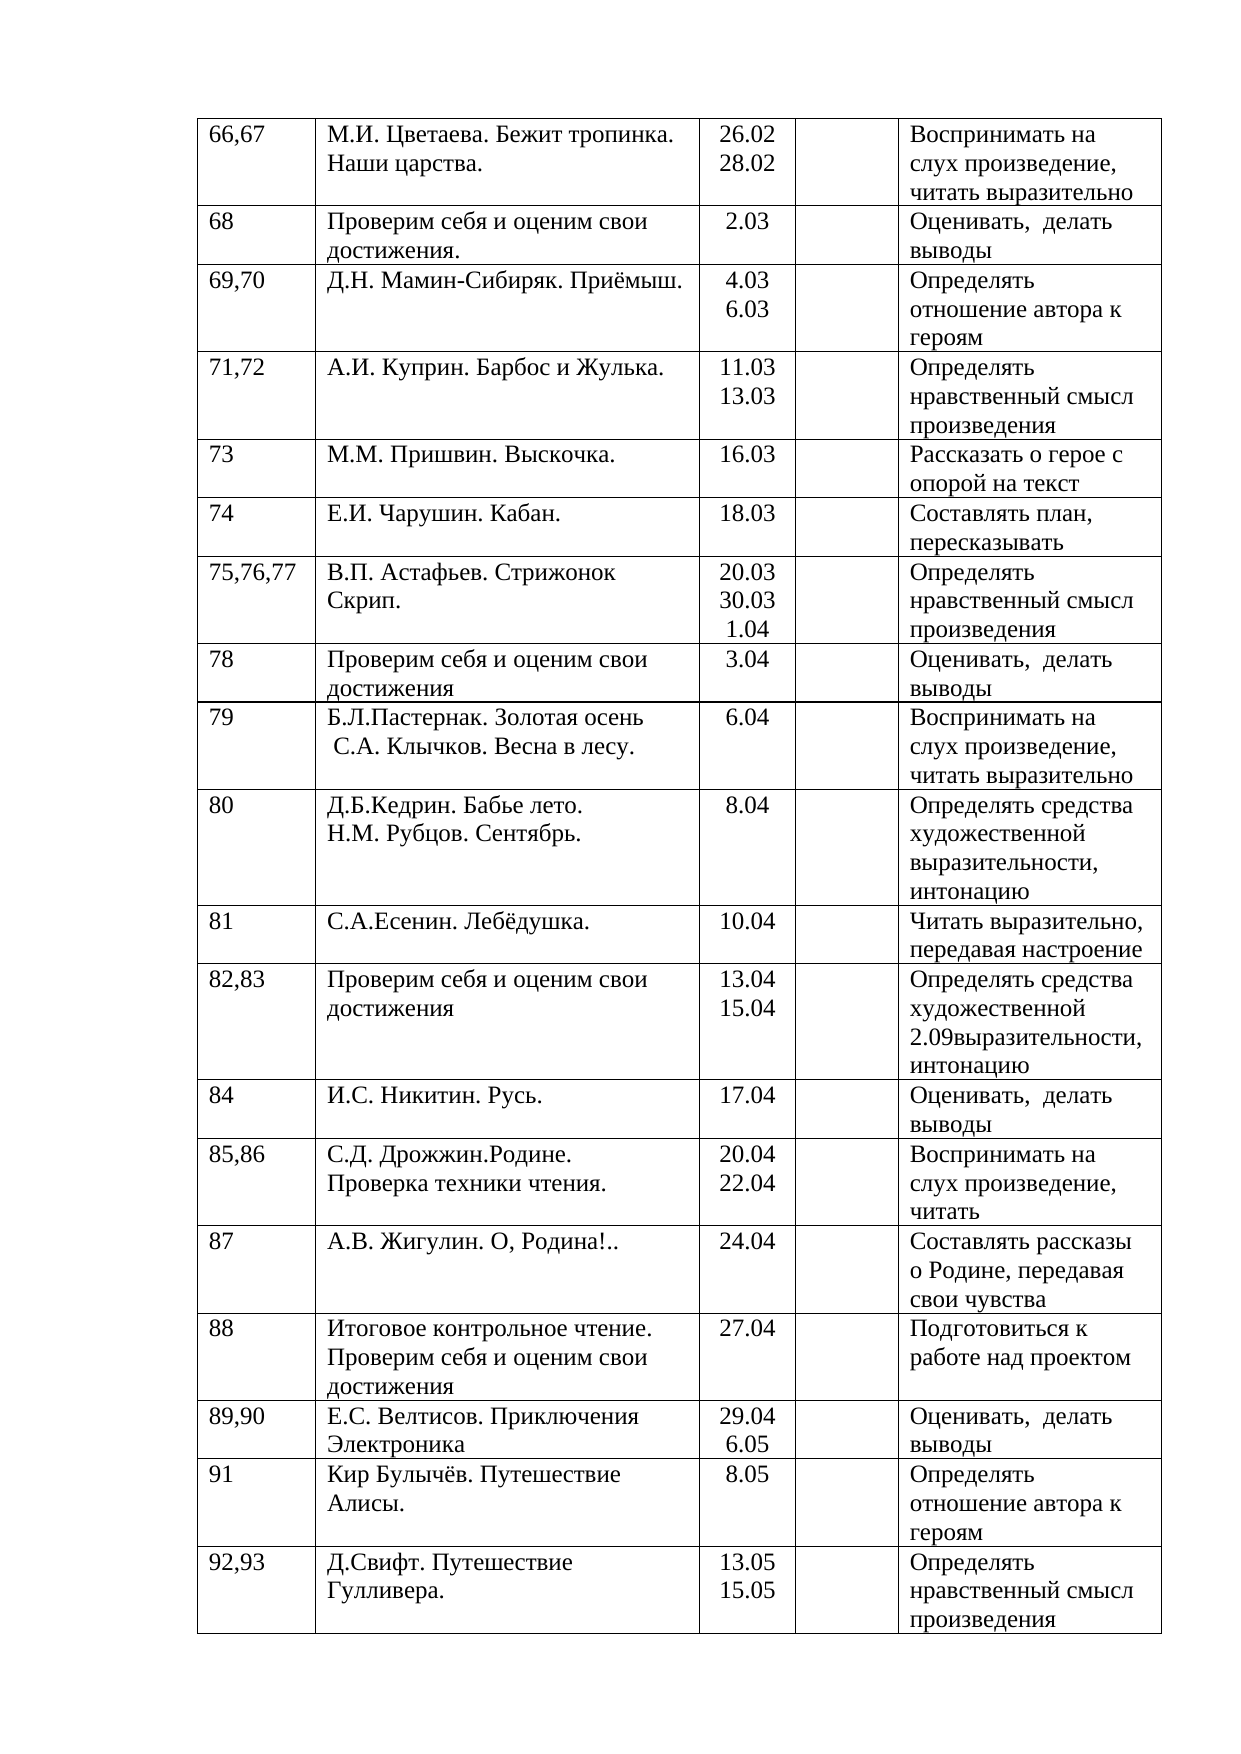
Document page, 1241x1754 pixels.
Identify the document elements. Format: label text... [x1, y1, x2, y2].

table_cell Определять нравственный смысл произведения [899, 1547, 1161, 1633]
table_cell Итоговое контрольное чтение. Проверим себя и оценим свои достижения [316, 1314, 699, 1400]
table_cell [899, 119, 1161, 205]
table_cell М.И. Цветаева. Бежит тропинка. Наши царства. [316, 119, 699, 205]
table_cell [796, 964, 898, 1079]
table_cell 8.04 [700, 790, 795, 905]
table_cell 8.05 [700, 1459, 795, 1546]
table_cell 13.04 15.04 [700, 964, 795, 1079]
table_cell [796, 1459, 898, 1546]
table_cell 91 [198, 1459, 315, 1546]
table_cell Подготовиться к работе над проектом [899, 1314, 1161, 1400]
table_cell [796, 703, 898, 789]
table_cell Е.И. Чарушин. Кабан. [316, 498, 699, 556]
table_cell 78 [198, 644, 315, 701]
table_cell Определять средства художественной 2.09выразительности, интонацию [899, 964, 1161, 1079]
table_cell Д.Б.Кедрин. Бабье лето. Н.М. Рубцов. Сентябрь. [316, 790, 699, 905]
table_cell 11.03 13.03 [700, 352, 795, 438]
table_cell 24.04 [700, 1226, 795, 1312]
table_cell 13.05 15.05 [700, 1547, 795, 1633]
table_cell С.А.Есенин. Лебёдушка. [316, 906, 699, 963]
table_cell 68 [198, 206, 315, 264]
table_cell М.М. Пришвин. Выскочка. [316, 440, 699, 497]
table_cell Определять отношение автора к героям [899, 1459, 1161, 1546]
table_cell [796, 498, 898, 556]
table_cell А.И. Куприн. Барбос и Жулька. [316, 352, 699, 438]
table_cell [796, 352, 898, 438]
table_cell А.В. Жигулин. О, Родина!.. [316, 1226, 699, 1312]
table_cell 20.03 30.03 1.04 [700, 557, 795, 643]
table_cell 69,70 [198, 265, 315, 351]
table_cell 88 [198, 1314, 315, 1400]
table_cell Проверим себя и оценим свои достижения [316, 964, 699, 1079]
table_cell Оценивать, делать выводы [899, 644, 1161, 701]
table_cell 75,76,77 [198, 557, 315, 643]
table_cell Составлять рассказы о Родине, передавая свои чувства [899, 1226, 1161, 1312]
table_cell 80 [198, 790, 315, 905]
table_cell [796, 206, 898, 264]
table_cell 89,90 [198, 1401, 315, 1458]
table_cell Проверим себя и оценим свои достижения. [316, 206, 699, 264]
table_cell 79 [198, 703, 315, 789]
table_cell 82,83 [198, 964, 315, 1079]
table_cell 27.04 [700, 1314, 795, 1400]
table_cell Рассказать о герое с опорой на текст [899, 440, 1161, 497]
table_cell Воспринимать на слух произведение, читать [899, 1139, 1161, 1225]
table_cell 10.04 [700, 906, 795, 963]
table_cell [796, 440, 898, 497]
table_cell 85,86 [198, 1139, 315, 1225]
table_cell 87 [198, 1226, 315, 1312]
table_cell [796, 1401, 898, 1458]
table_cell Д.Свифт. Путешествие Гулливера. [316, 1547, 699, 1633]
table_cell Оценивать, делать выводы [899, 1080, 1161, 1138]
table_cell Б.Л.Пастернак. Золотая осень С.А. Клычков. Весна в лесу. [316, 703, 699, 789]
table_cell [796, 644, 898, 701]
table_cell [796, 790, 898, 905]
table_cell [796, 906, 898, 963]
table_cell [796, 1547, 898, 1633]
table_cell Д.Н. Мамин-Сибиряк. Приёмыш. [316, 265, 699, 351]
table_cell 26.02 28.02 [700, 119, 795, 205]
table_cell Оценивать, делать выводы [899, 1401, 1161, 1458]
table_cell 20.04 22.04 [700, 1139, 795, 1225]
table_cell 3.04 [700, 644, 795, 701]
table_cell [796, 1080, 898, 1138]
table_cell 29.04 6.05 [700, 1401, 795, 1458]
table_cell [796, 1314, 898, 1400]
table_cell С.Д. Дрожжин.Родине. Проверка техники чтения. [316, 1139, 699, 1225]
table_cell 81 [198, 906, 315, 963]
table_cell Кир Булычёв. Путешествие Алисы. [316, 1459, 699, 1546]
table_cell Определять нравственный смысл произведения [899, 352, 1161, 438]
table_cell 71,72 [198, 352, 315, 438]
table_cell 18.03 [700, 498, 795, 556]
table_cell 74 [198, 498, 315, 556]
table_cell Определять отношение автора к героям [899, 265, 1161, 351]
table_cell Читать выразительно, передавая настроение [899, 906, 1161, 963]
table_cell Проверим себя и оценим свои достижения [316, 644, 699, 701]
table_cell [796, 1226, 898, 1312]
table_cell Оценивать, делать выводы [899, 206, 1161, 264]
table_cell Определять нравственный смысл произведения [899, 557, 1161, 643]
table_cell 6.04 [700, 703, 795, 789]
table_cell И.С. Никитин. Русь. [316, 1080, 699, 1138]
table_cell Воспринимать на слух произведение, читать выразительно [899, 703, 1161, 789]
table_cell [796, 1139, 898, 1225]
table_cell 92,93 [198, 1547, 315, 1633]
table_cell 2.03 [700, 206, 795, 264]
table_cell [796, 265, 898, 351]
table_cell 66,67 [198, 119, 315, 205]
table_cell [796, 119, 898, 205]
table_cell Определять средства художественной выразительности, интонацию [899, 790, 1161, 905]
table_cell 16.03 [700, 440, 795, 497]
table_cell 4.03 6.03 [700, 265, 795, 351]
table_cell [796, 557, 898, 643]
table_cell Составлять план, пересказывать [899, 498, 1161, 556]
table_cell 17.04 [700, 1080, 795, 1138]
table_cell 84 [198, 1080, 315, 1138]
table_cell В.П. Астафьев. Стрижонок Скрип. [316, 557, 699, 643]
table_cell Е.С. Велтисов. Приключения Электроника [316, 1401, 699, 1458]
table_cell 73 [198, 440, 315, 497]
